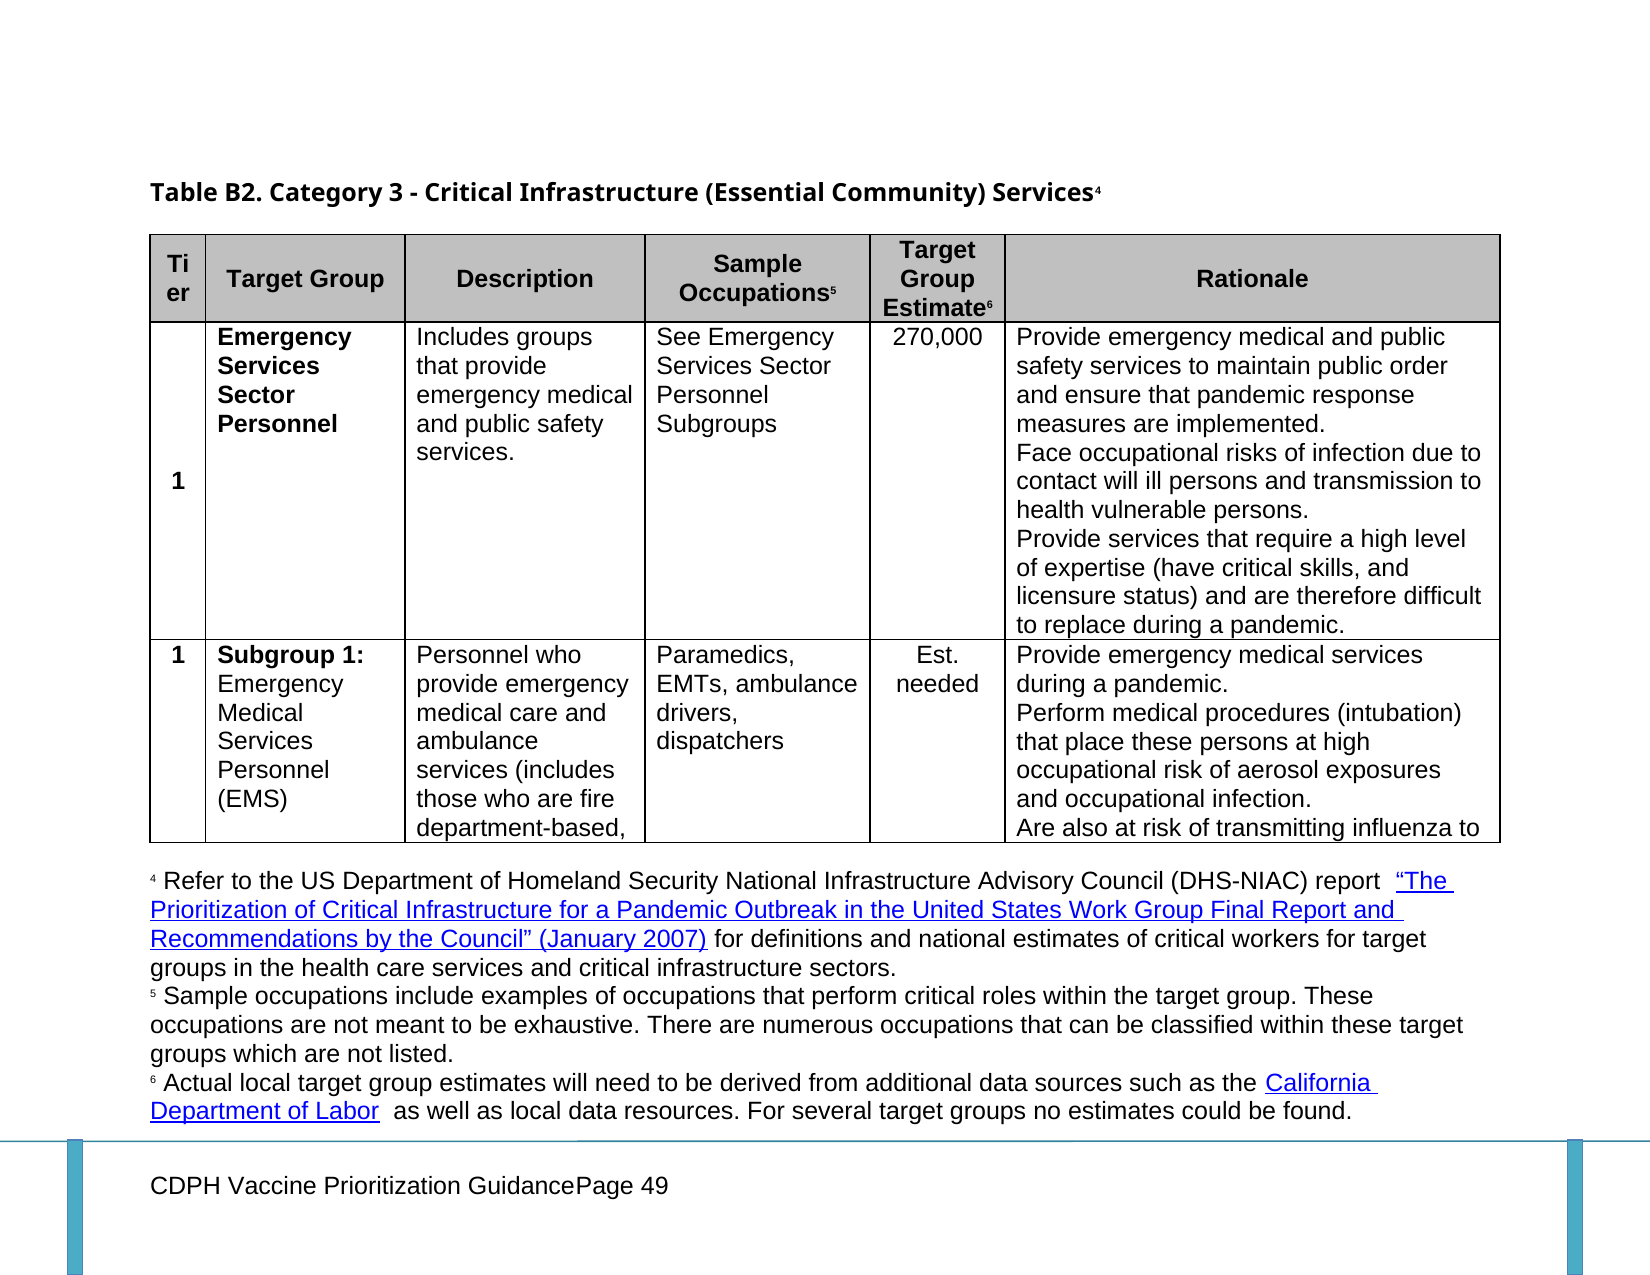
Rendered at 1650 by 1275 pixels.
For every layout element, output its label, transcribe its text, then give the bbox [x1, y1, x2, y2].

table_header Target Group Estimate [871, 235, 1004, 321]
table_cell Est. needed [871, 640, 1004, 842]
table_header Target Group [206, 235, 404, 321]
table_cell Provide emergency medical and public safety services to maintain public order and ensure that pandemic response measures are implemented. Face occupational risks of infection due to contact will ill persons and transmission to health vulnerable persons. Provide services that require a high level of expertise (have critical skills, and licensure status) and are therefore difficult to replace during a pandemic. [1006, 323, 1499, 639]
table_cell 1 [151, 323, 205, 639]
table_cell See Emergency Services Sector Personnel Subgroups [646, 323, 869, 639]
table_header Rationale [1006, 235, 1499, 321]
table_header Tier [151, 235, 205, 321]
table_cell 270,000 [871, 323, 1004, 639]
subtitle Table B2. Category 3 - Critical Infrastructure (Essential Community) Services [150, 175, 1500, 209]
table_cell 1 [151, 640, 205, 842]
table_cell Emergency Services Sector Personnel [206, 323, 404, 639]
table_cell Subgroup 1: Emergency Medical Services Personnel (EMS) [206, 640, 404, 842]
table_cell Personnel who provide emergency medical care and ambulance services (includes those who are fire department-based, hospital-based, and privately affiliated). [406, 640, 644, 842]
table_cell Includes groups that provide emergency medical and public safety services. [406, 323, 644, 639]
table_header Sample Occupations [646, 235, 869, 321]
table_header Description [406, 235, 644, 321]
table_cell Provide emergency medical services during a pandemic. Perform medical procedures (intubation) that place these persons at high occupational risk of aerosol exposures and occupational infection. Are also at risk of transmitting influenza to health-vulnerable persons while performing their work duties. See rationale for Emergency Services Sector Personnel. [1006, 640, 1499, 842]
table_cell Paramedics, EMTs, ambulance drivers, dispatchers [646, 640, 869, 842]
